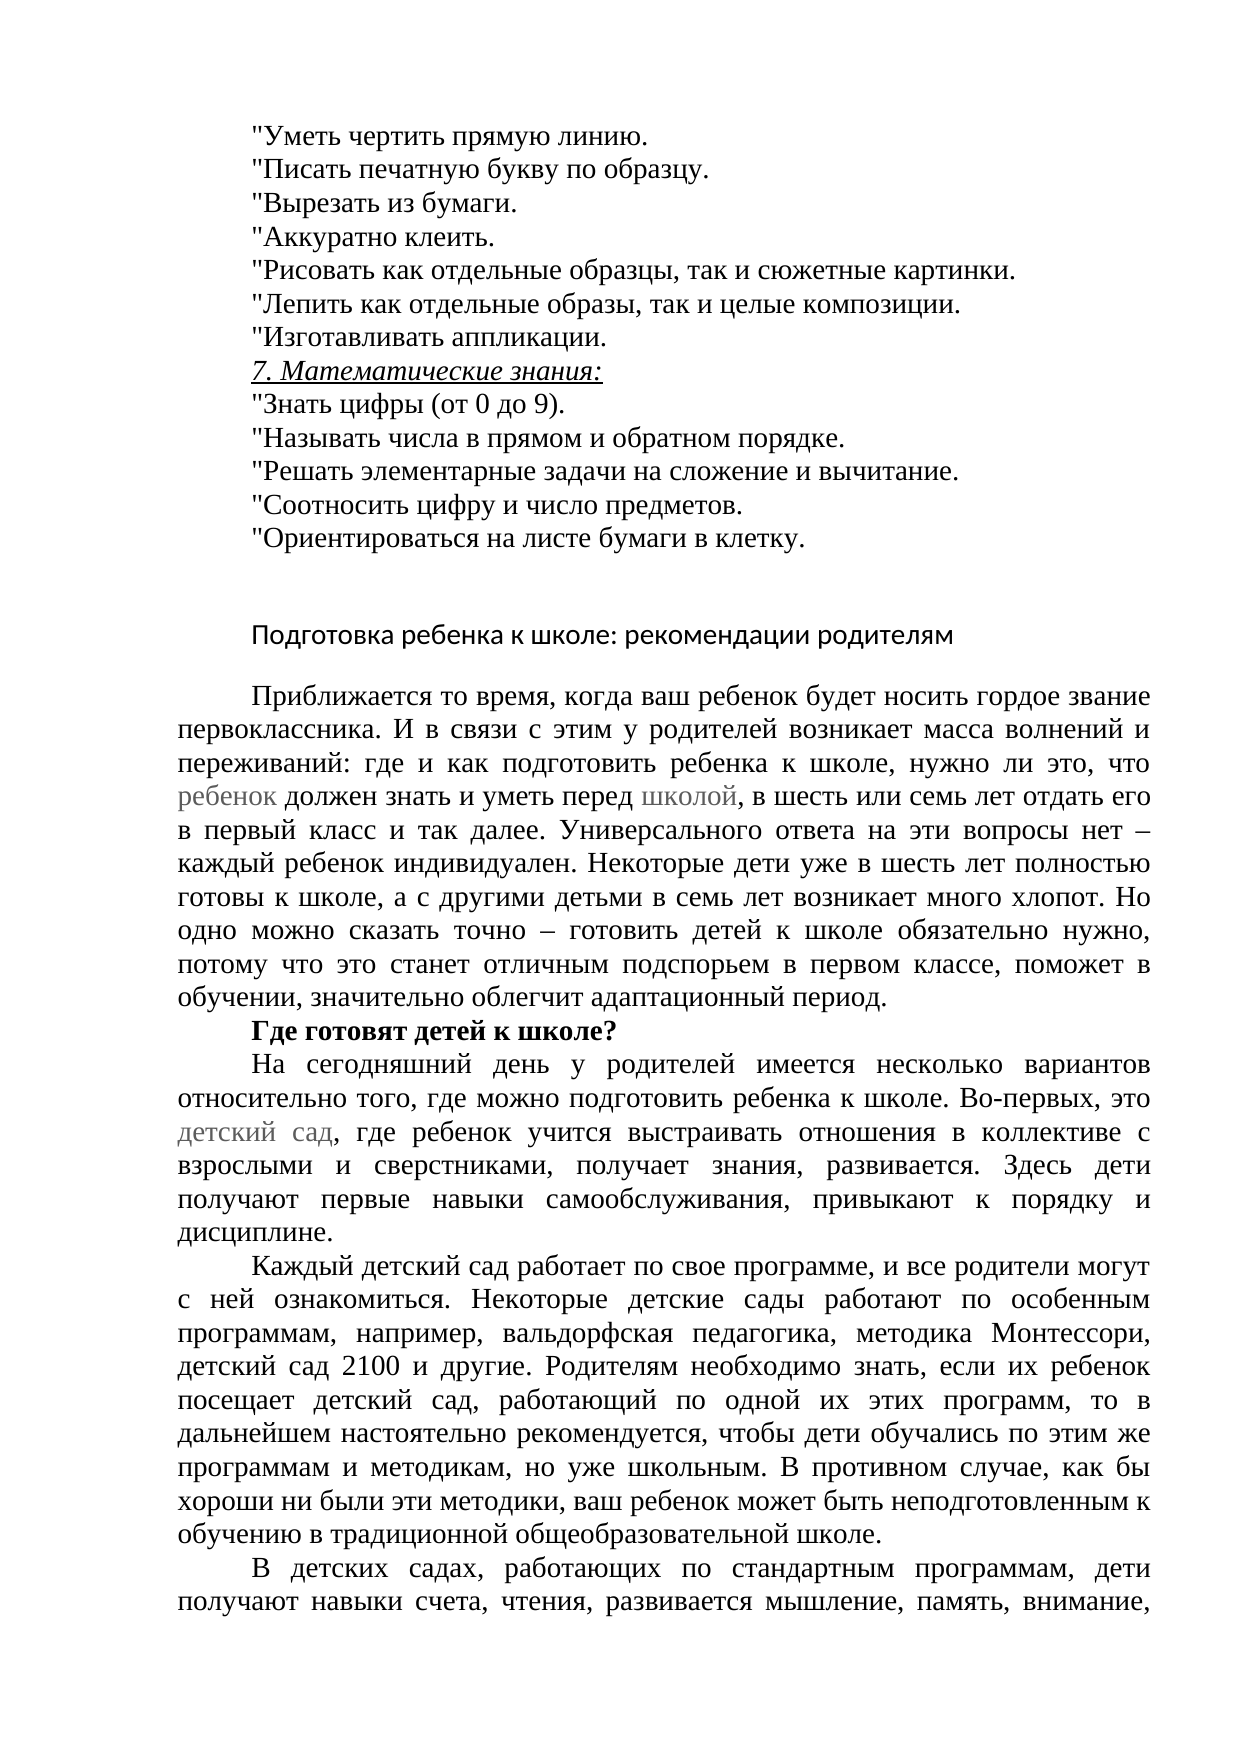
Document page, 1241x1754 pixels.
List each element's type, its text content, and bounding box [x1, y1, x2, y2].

text 7. Математические знания: [177, 353, 1152, 386]
text На сегодняшний день у родителей имеется несколько вариантов относительно того, где можно подготовить ребенка к школе. Во-первых, это детский сад, где ребенок учится выстраивать отношения в коллективе с взрослыми и сверстниками, получает знания, развивается. Здесь дети получают первые навыки самообслуживания, привыкают к порядку и дисциплине. [177, 1047, 1152, 1248]
text "Уметь чертить прямую линию. [177, 118, 1152, 152]
text "Соотносить цифру и число предметов. [177, 487, 1152, 521]
text Где готовят детей к школе? [177, 1013, 1152, 1047]
text "Ориентироваться на листе бумаги в клетку. [177, 521, 1152, 554]
text "Аккуратно клеить. [177, 219, 1152, 252]
text "Вырезать из бумаги. [177, 185, 1152, 219]
text "Лепить как отдельные образы, так и целые композиции. [177, 286, 1152, 319]
text "Рисовать как отдельные образцы, так и сюжетные картинки. [177, 252, 1152, 286]
text "Писать печатную букву по образцу. [177, 152, 1152, 185]
text "Знать цифры (от 0 до 9). [177, 386, 1152, 420]
text "Решать элементарные задачи на сложение и вычитание. [177, 453, 1152, 487]
text "Называть числа в прямом и обратном порядке. [177, 420, 1152, 453]
text Подготовка ребенка к школе: рекомендации родителям [177, 616, 1152, 652]
text "Изготавливать аппликации. [177, 319, 1152, 353]
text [177, 1550, 1152, 1617]
text Приближается то время, когда ваш ребенок будет носить гордое звание первоклассника. И в связи с этим у родителей возникает масса волнений и переживаний: где и как подготовить ребенка к школе, нужно ли это, что ребенок должен знать и уметь перед школой, в шесть или семь лет отдать его в первый класс и так далее. Универсального ответа на эти вопросы нет – каждый ребенок индивидуален. Некоторые дети уже в шесть лет полностью готовы к школе, а с другими детьми в семь лет возникает много хлопот. Но одно можно сказать точно – готовить детей к школе обязательно нужно, потому что это станет отличным подспорьем в первом классе, поможет в обучении, значительно облегчит адаптационный период. [177, 678, 1152, 1013]
text Каждый детский сад работает по свое программе, и все родители могут с ней ознакомиться. Некоторые детские сады работают по особенным программам, например, вальдорфская педагогика, методика Монтессори, детский сад 2100 и другие. Родителям необходимо знать, если их ребенок посещает детский сад, работающий по одной их этих программ, то в дальнейшем настоятельно рекомендуется, чтобы дети обучались по этим же программам и методикам, но уже школьным. В противном случае, как бы хороши ни были эти методики, ваш ребенок может быть неподготовленным к обучению в традиционной общеобразовательной школе. [177, 1248, 1152, 1550]
